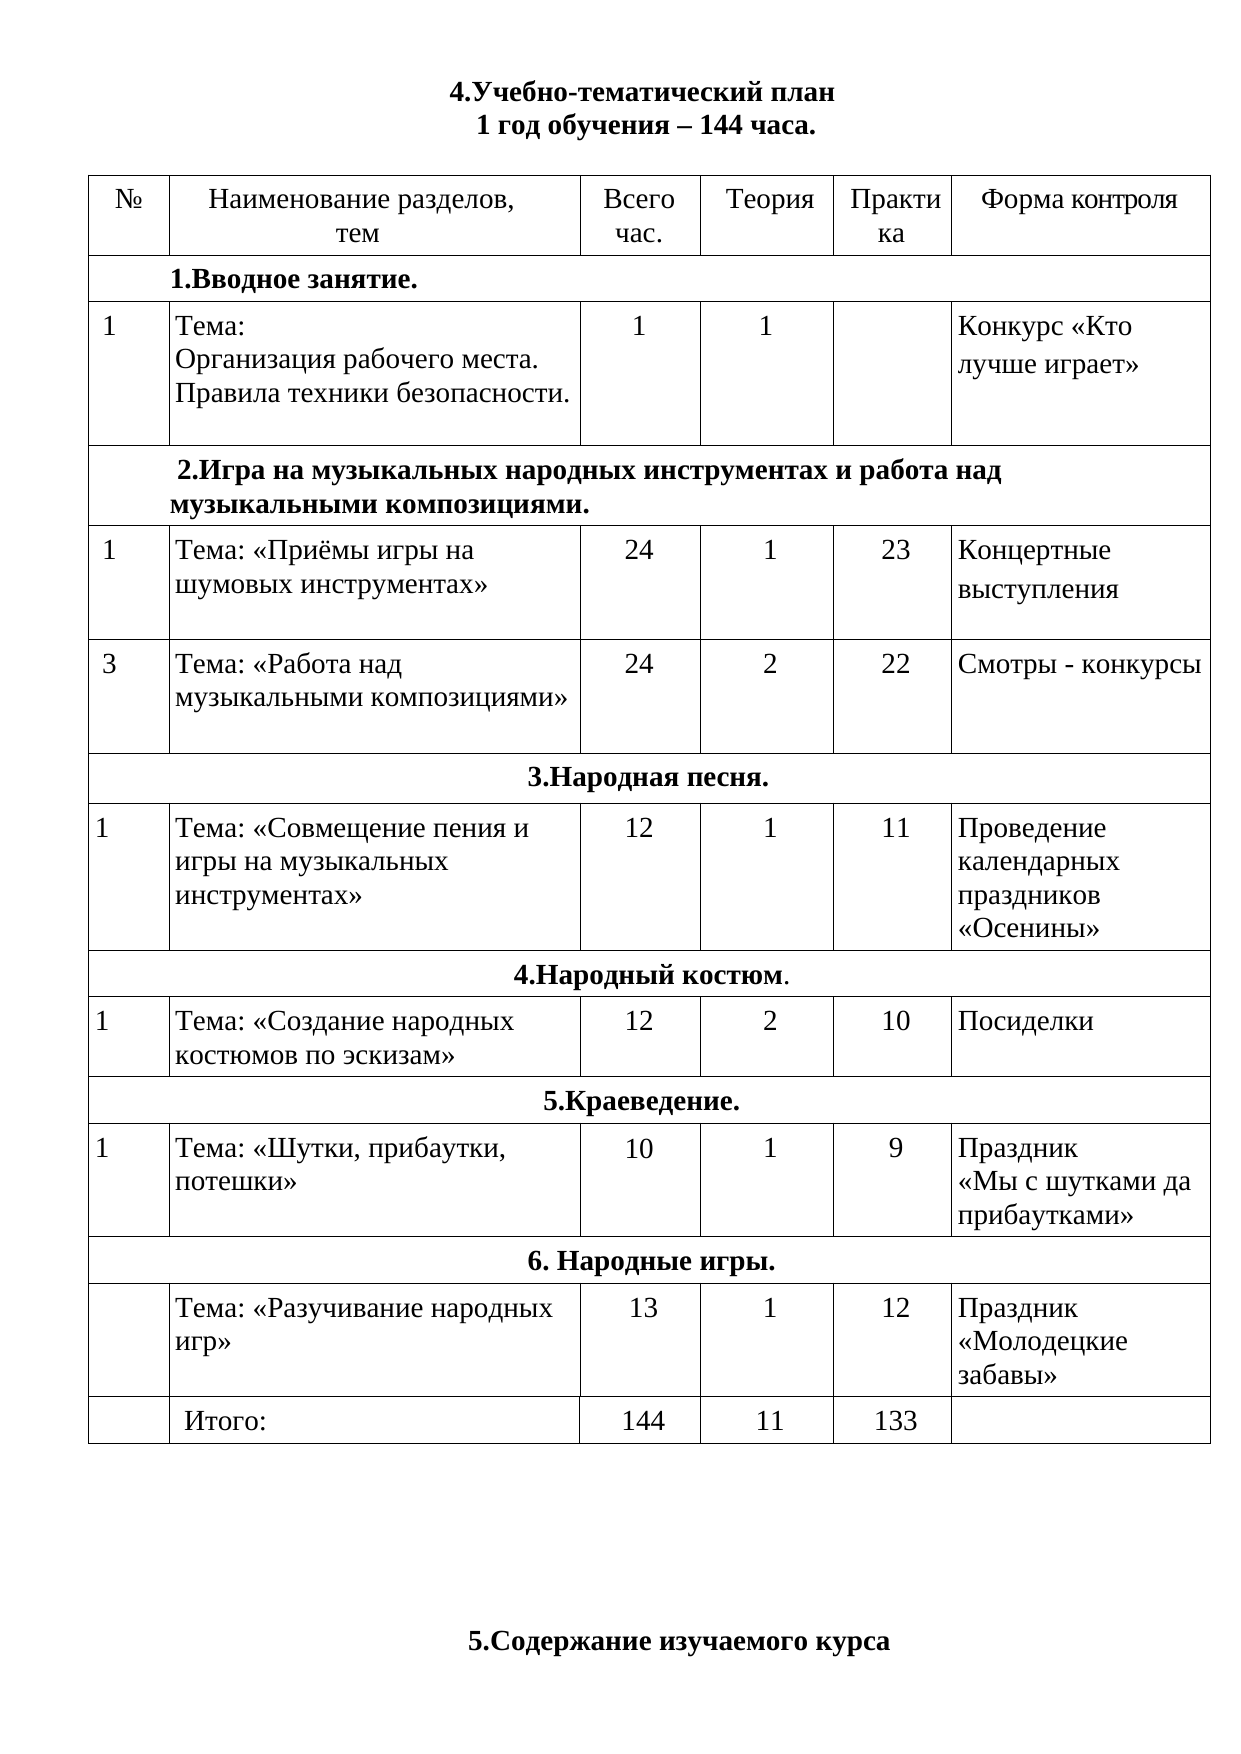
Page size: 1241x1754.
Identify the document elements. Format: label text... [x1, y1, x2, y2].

table_cell 1.Вводное занятие. [89, 256, 1210, 301]
table_header Всего час. [581, 176, 700, 254]
table_cell [89, 393, 169, 445]
table_cell 1 [701, 526, 833, 639]
table_cell 3.Народная песня. [89, 754, 1210, 803]
table_header № [89, 176, 169, 254]
table_cell Концертные выступления [952, 526, 1210, 639]
table_cell 4.Народный костюм. [89, 951, 1210, 996]
table_cell Смотры - конкурсы [952, 640, 1210, 752]
table_cell Посиделки [952, 997, 1210, 1076]
table_cell 5. Краеведение. [89, 1077, 1210, 1123]
table_cell Конкурс «Кто лучше играет» [952, 302, 1210, 445]
table_cell Тема: «Приёмы игры на шумовых инструментах» [170, 526, 580, 639]
table_cell 12 [834, 1284, 951, 1396]
table_cell 1 [701, 1124, 833, 1236]
table_cell 22 [834, 640, 951, 752]
table_cell 1 [701, 1284, 833, 1396]
table_cell 1 [89, 302, 169, 393]
table_header Наименование разделов, тем [170, 176, 580, 254]
text 1 год обучения – 144 часа. [148, 107, 1137, 141]
table_cell 1 [581, 302, 700, 445]
table_cell [89, 1284, 169, 1396]
table_cell Праздник «Молодецкие забавы» [952, 1284, 1210, 1396]
table_cell [834, 302, 951, 445]
table_cell 2.Игра на музыкальных народных инструментах и работа над музыкальными композициями. [89, 446, 1210, 525]
table_cell 24 [581, 640, 700, 752]
table_cell 6. Народные игры. [89, 1237, 1210, 1283]
table_cell 2 [701, 640, 833, 752]
table_header Теория [701, 176, 833, 254]
table_cell Тема: «Разучивание народных игр» [170, 1284, 580, 1396]
table_cell 12 [581, 804, 700, 950]
table_cell 1 [89, 526, 169, 639]
list 5.Содержание изучаемого курса [222, 1623, 1137, 1656]
table_cell 1 [701, 302, 833, 445]
table_cell 1 [89, 804, 169, 950]
table_cell Тема: «Совмещение пения и игры на музыкальных инструментах» [170, 804, 580, 950]
table_cell [89, 1397, 169, 1443]
table_cell 133 [834, 1397, 951, 1443]
table_cell Тема: «Шутки, прибаутки, потешки» [170, 1124, 580, 1236]
table_cell 9 [834, 1124, 951, 1236]
table_cell Праздник «Мы с шутками да прибаутками» [952, 1124, 1210, 1236]
table_cell 1 [701, 804, 833, 950]
table_cell 3 [89, 640, 169, 752]
table_cell Тема: «Работа над музыкальными композициями» [170, 640, 580, 752]
table_cell Тема: «Создание народных костюмов по эскизам» [170, 997, 580, 1076]
table_cell 13 [581, 1284, 700, 1396]
table_cell 144 [580, 1397, 700, 1443]
table_header Практика [834, 176, 951, 254]
table_cell 1 [89, 1124, 169, 1236]
table_cell Тема: Организация рабочего места. Правила техники безопасности. [170, 302, 580, 445]
table_cell 12 [581, 997, 700, 1076]
table_cell 10 [581, 1124, 700, 1236]
table_cell 2 [701, 997, 833, 1076]
table_cell 23 [834, 526, 951, 639]
table_cell Проведение календарных праздников «Осенины» [952, 804, 1210, 950]
table_cell 1 [89, 997, 169, 1076]
table_cell 11 [701, 1397, 833, 1443]
table_cell 11 [834, 804, 951, 950]
table_header Форма контроля [952, 176, 1210, 254]
table_cell Итого: [170, 1397, 579, 1443]
table_cell 24 [581, 526, 700, 639]
table_cell 10 [834, 997, 951, 1076]
text 4.Учебно-тематический план [148, 74, 1137, 107]
table_cell [952, 1397, 1210, 1443]
